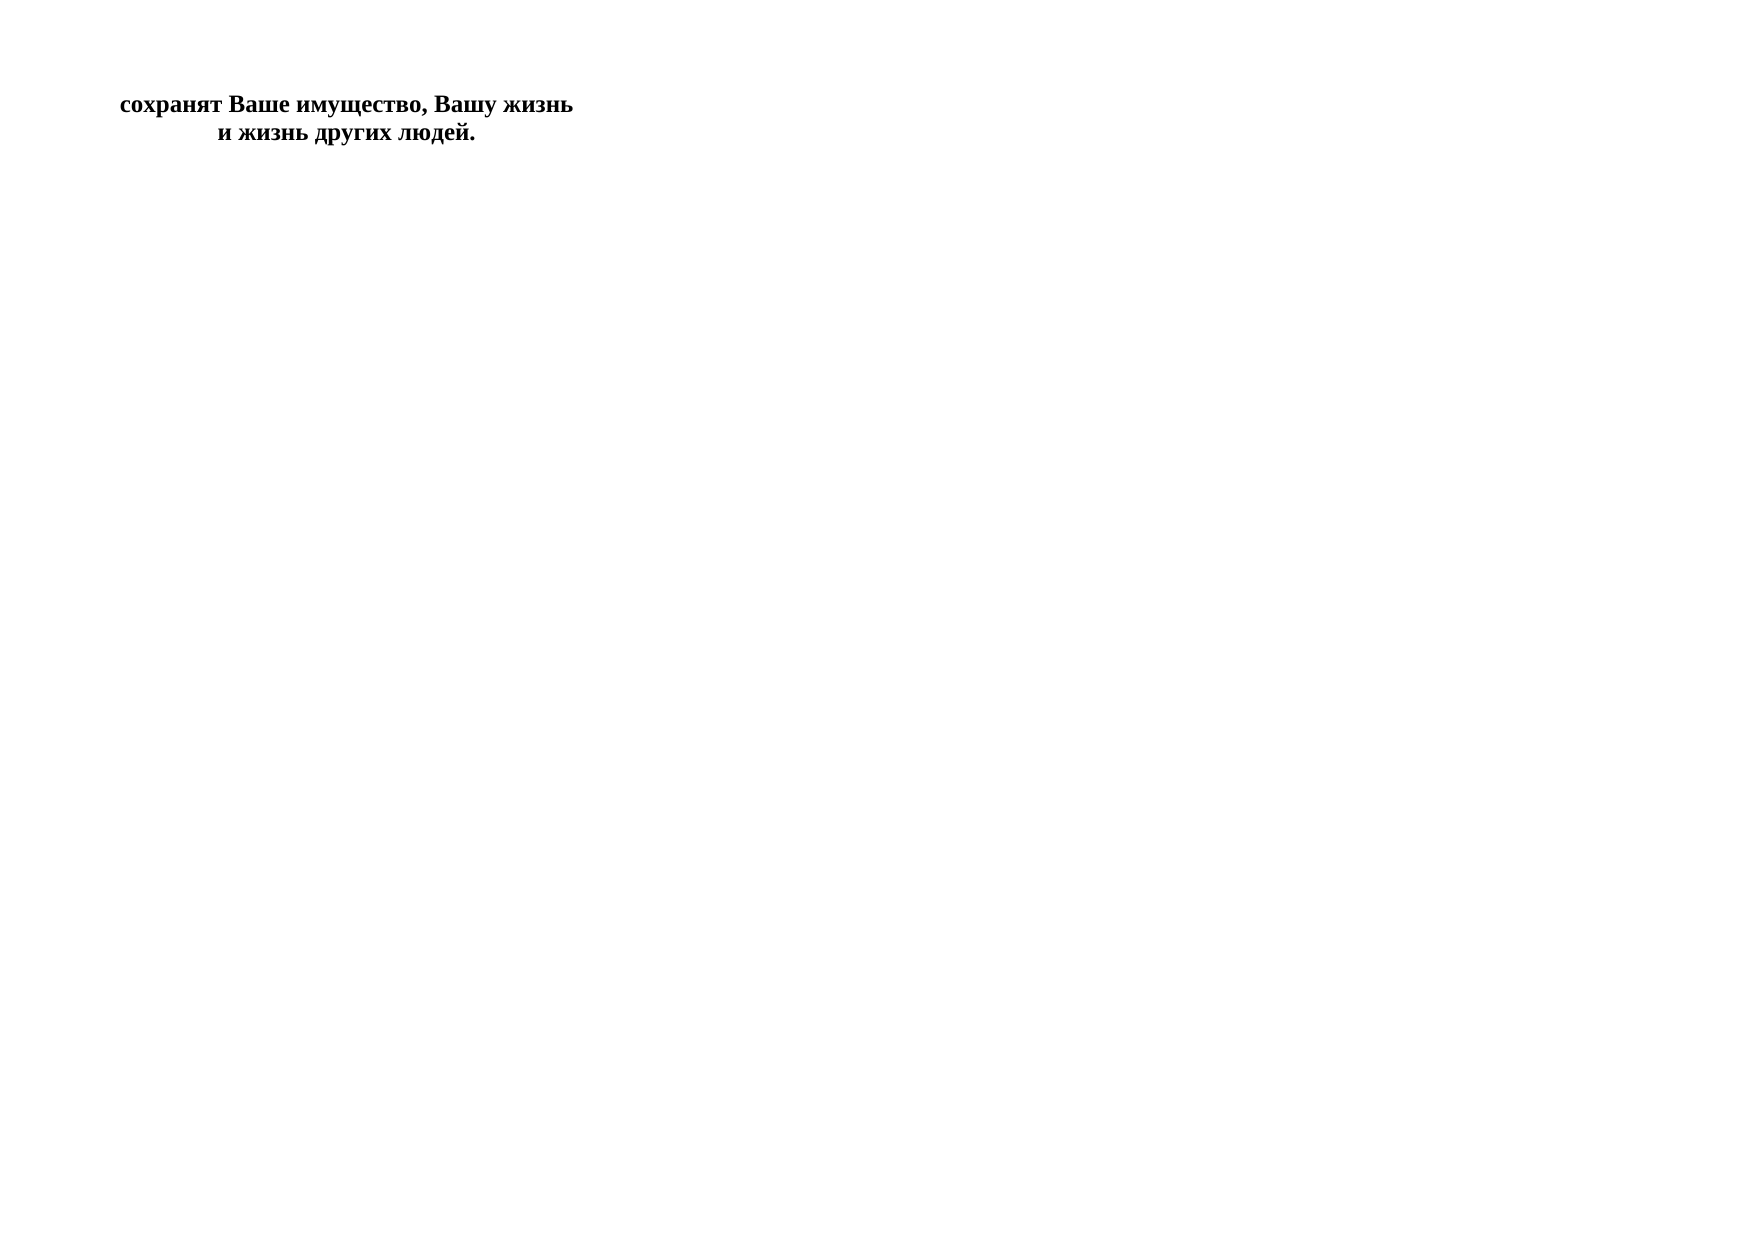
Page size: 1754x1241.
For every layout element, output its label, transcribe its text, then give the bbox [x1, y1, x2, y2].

text сохранят Ваше имущество, Вашу жизнь и жизнь других людей. [118, 89, 575, 146]
